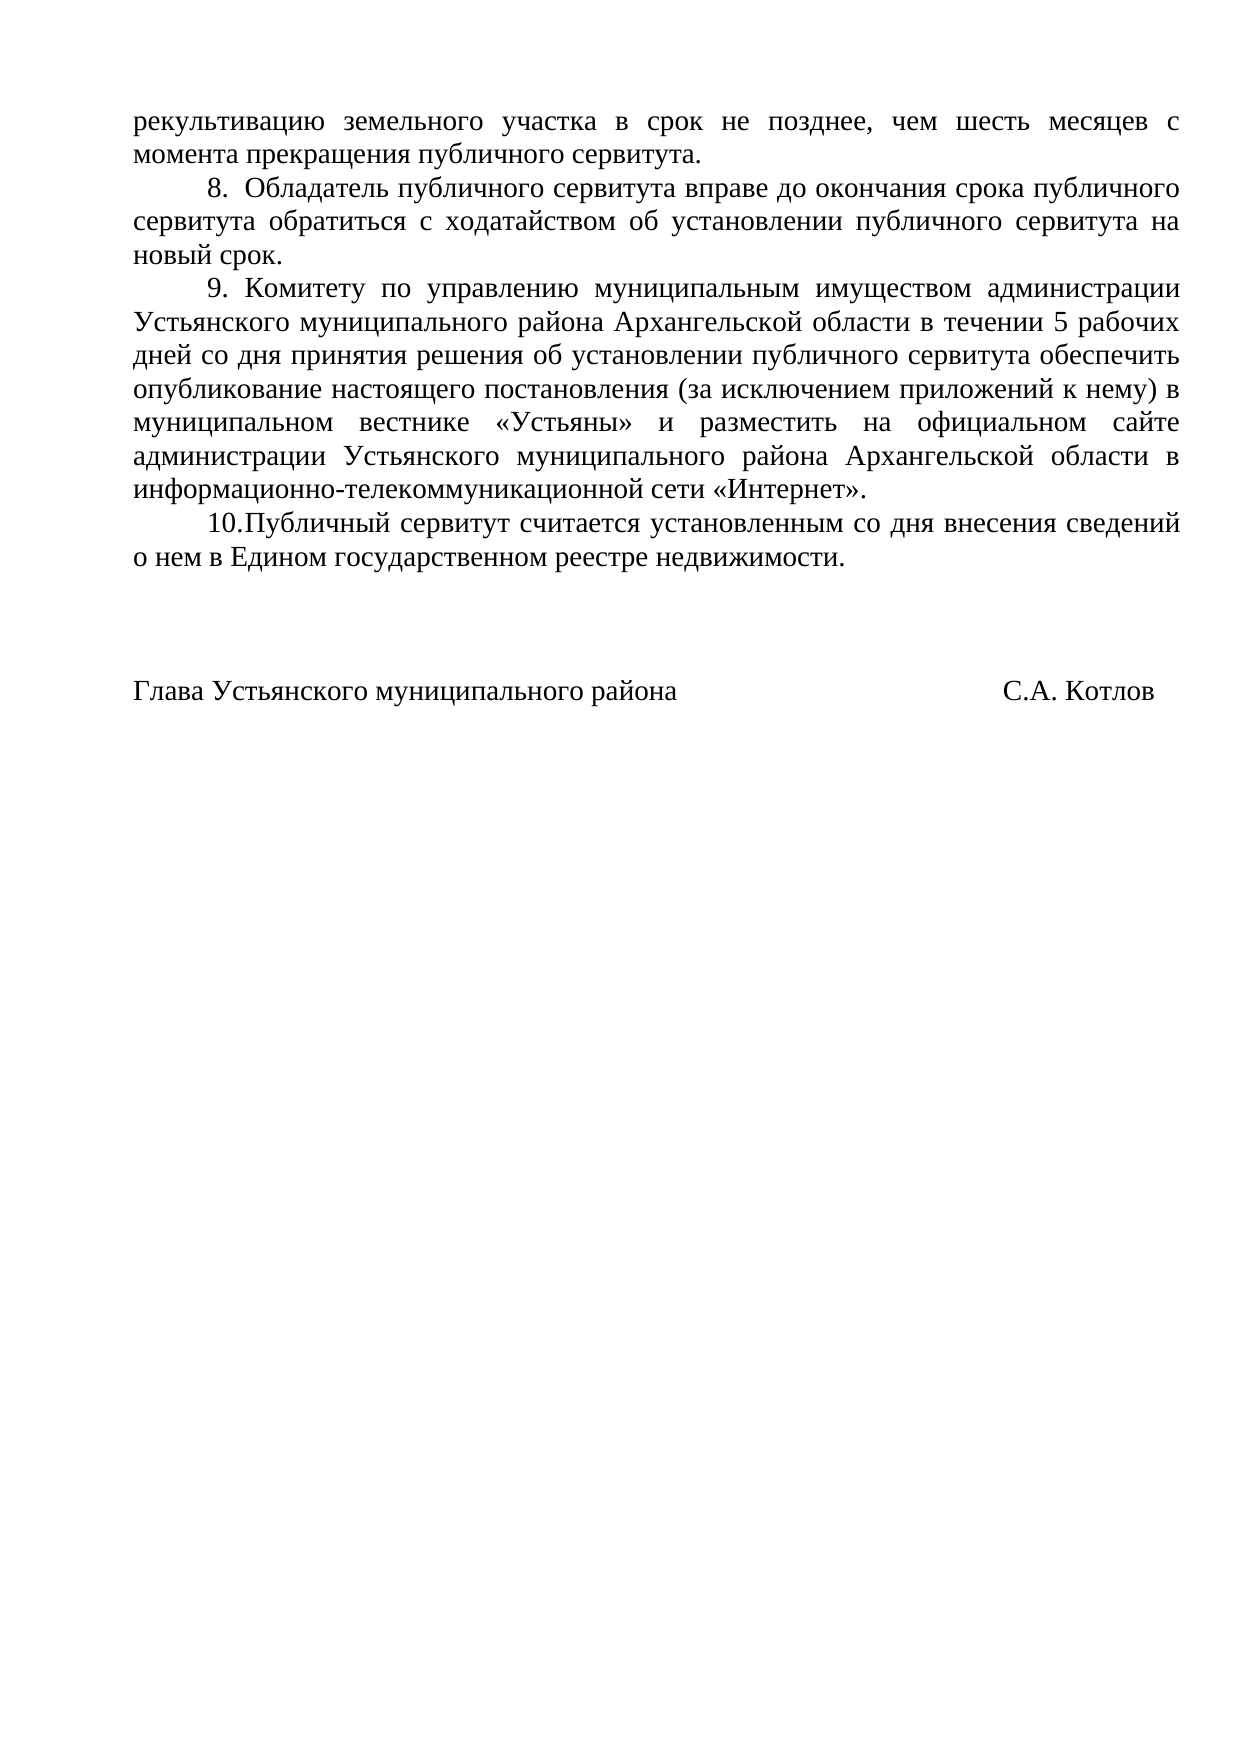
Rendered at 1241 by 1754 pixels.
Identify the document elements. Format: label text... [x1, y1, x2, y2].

text Глава Устьянского муниципального района С.А. Котлов [133, 673, 1181, 706]
list Публичный сервитут считается установленным со дня внесения сведений о нем в Едином государственном реестре недвижимости. [133, 505, 1181, 572]
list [133, 103, 1181, 170]
list Комитету по управлению муниципальным имуществом администрации Устьянского муниципального района Архангельской области в течении 5 рабочих дней со дня принятия решения об установлении публичного сервитута обеспечить опубликование настоящего постановления (за исключением приложений к нему) в муниципальном вестнике «Устьяны» и разместить на официальном сайте администрации Устьянского муниципального района Архангельской области в информационно-телекоммуникационной сети «Интернет». [133, 270, 1181, 505]
list Обладатель публичного сервитута вправе до окончания срока публичного сервитута обратиться с ходатайством об установлении публичного сервитута на новый срок. [133, 170, 1181, 270]
